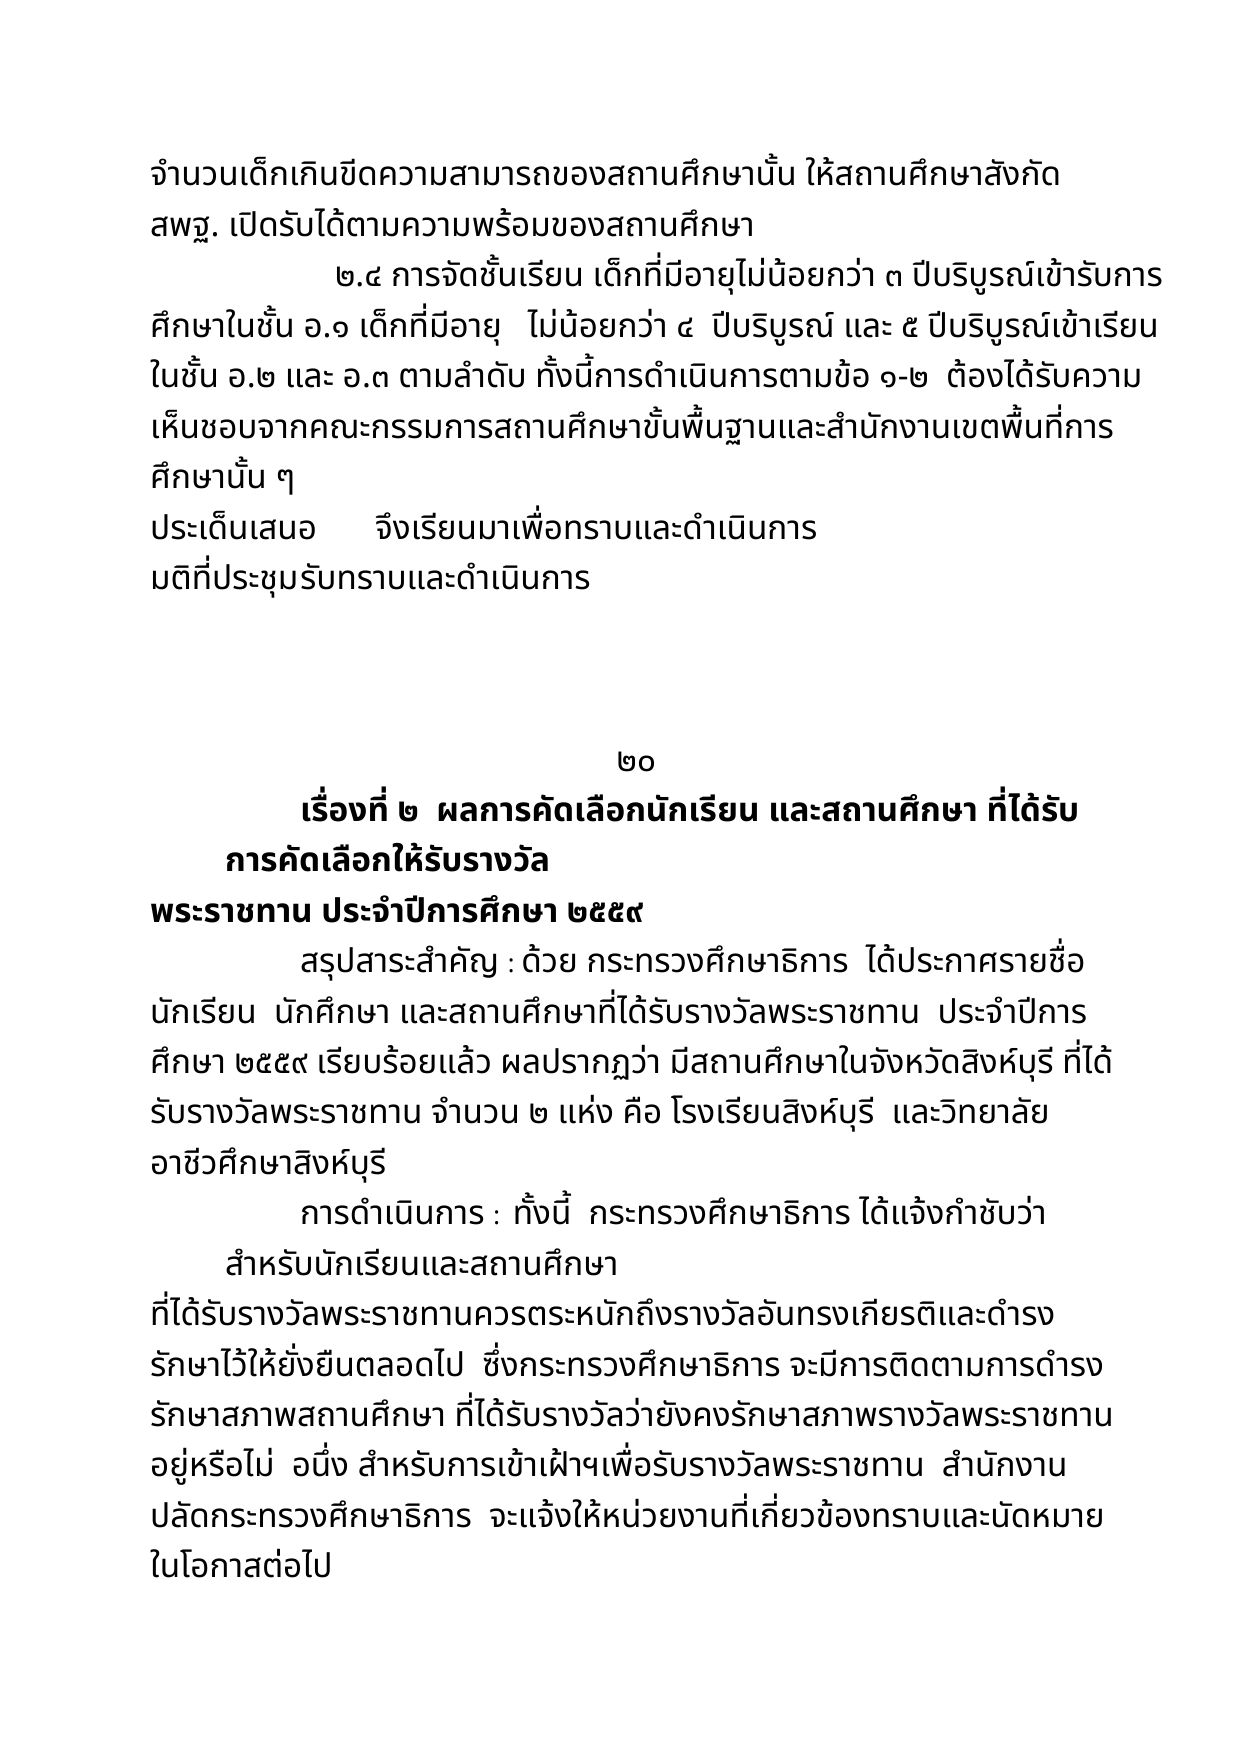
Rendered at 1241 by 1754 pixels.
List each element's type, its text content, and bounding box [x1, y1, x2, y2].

text การดำเนินการ : ทั้งนี้ กระทรวงศึกษาธิการ ได้แจ้งกำชับว่า สำหรับนักเรียนและสถานศึกษา [225, 1189, 1122, 1290]
text มติที่ประชุม รับทราบและดำเนินการ [150, 554, 1141, 604]
text ประเด็นเสนอ จึงเรียนมาเพื่อทราบและดำเนินการ [150, 504, 1141, 554]
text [150, 150, 1122, 251]
text พระราชทาน ประจำปีการศึกษา ๒๕๕๙ [150, 887, 1122, 937]
text ๒.๔ การจัดชั้นเรียน เด็กที่มีอายุไม่น้อยกว่า ๓ ปีบริบูรณ์เข้ารับการศึกษาในชั้น อ.๑ เด็กที่มีอายุ ไม่น้อยกว่า ๔ ปีบริบูรณ์ และ ๕ ปีบริบูรณ์เข้าเรียนในชั้น อ.๒ และ อ.๓ ตามลำดับ ทั้งนี้การดำเนินการตามข้อ ๑-๒ ต้องได้รับความเห็นชอบจากคณะกรรมการสถานศึกษาขั้นพื้นฐานและสำนักงานเขตพื้นที่การศึกษานั้น ๆ [150, 251, 1171, 504]
text ที่ได้รับรางวัลพระราชทานควรตระหนักถึงรางวัลอันทรงเกียรติและดำรงรักษาไว้ให้ยั่งยืนตลอดไป ซึ่งกระทรวงศึกษาธิการ จะมีการติดตามการดำรงรักษาสภาพสถานศึกษา ที่ได้รับรางวัลว่ายังคงรักษาสภาพรางวัลพระราชทานอยู่หรือไม่ อนึ่ง สำหรับการเข้าเฝ้าฯเพื่อรับรางวัลพระราชทาน สำนักงานปลัดกระทรวงศึกษาธิการ จะแจ้งให้หน่วยงานที่เกี่ยวข้องทราบและนัดหมายในโอกาสต่อไป [150, 1290, 1122, 1593]
text เรื่องที่ ๒ ผลการคัดเลือกนักเรียน และสถานศึกษา ที่ได้รับการคัดเลือกให้รับรางวัล [225, 786, 1122, 887]
text สรุปสาระสำคัญ : ด้วย กระทรวงศึกษาธิการ ได้ประกาศรายชื่อนักเรียน นักศึกษา และสถานศึกษาที่ได้รับรางวัลพระราชทาน ประจำปีการศึกษา ๒๕๕๙ เรียบร้อยแล้ว ผลปรากฏว่า มีสถานศึกษาในจังหวัดสิงห์บุรี ที่ได้รับรางวัลพระราชทาน จำนวน ๒ แห่ง คือ โรงเรียนสิงห์บุรี และวิทยาลัยอาชีวศึกษาสิงห์บุรี [150, 937, 1122, 1189]
text ๒๐ [150, 736, 1122, 786]
